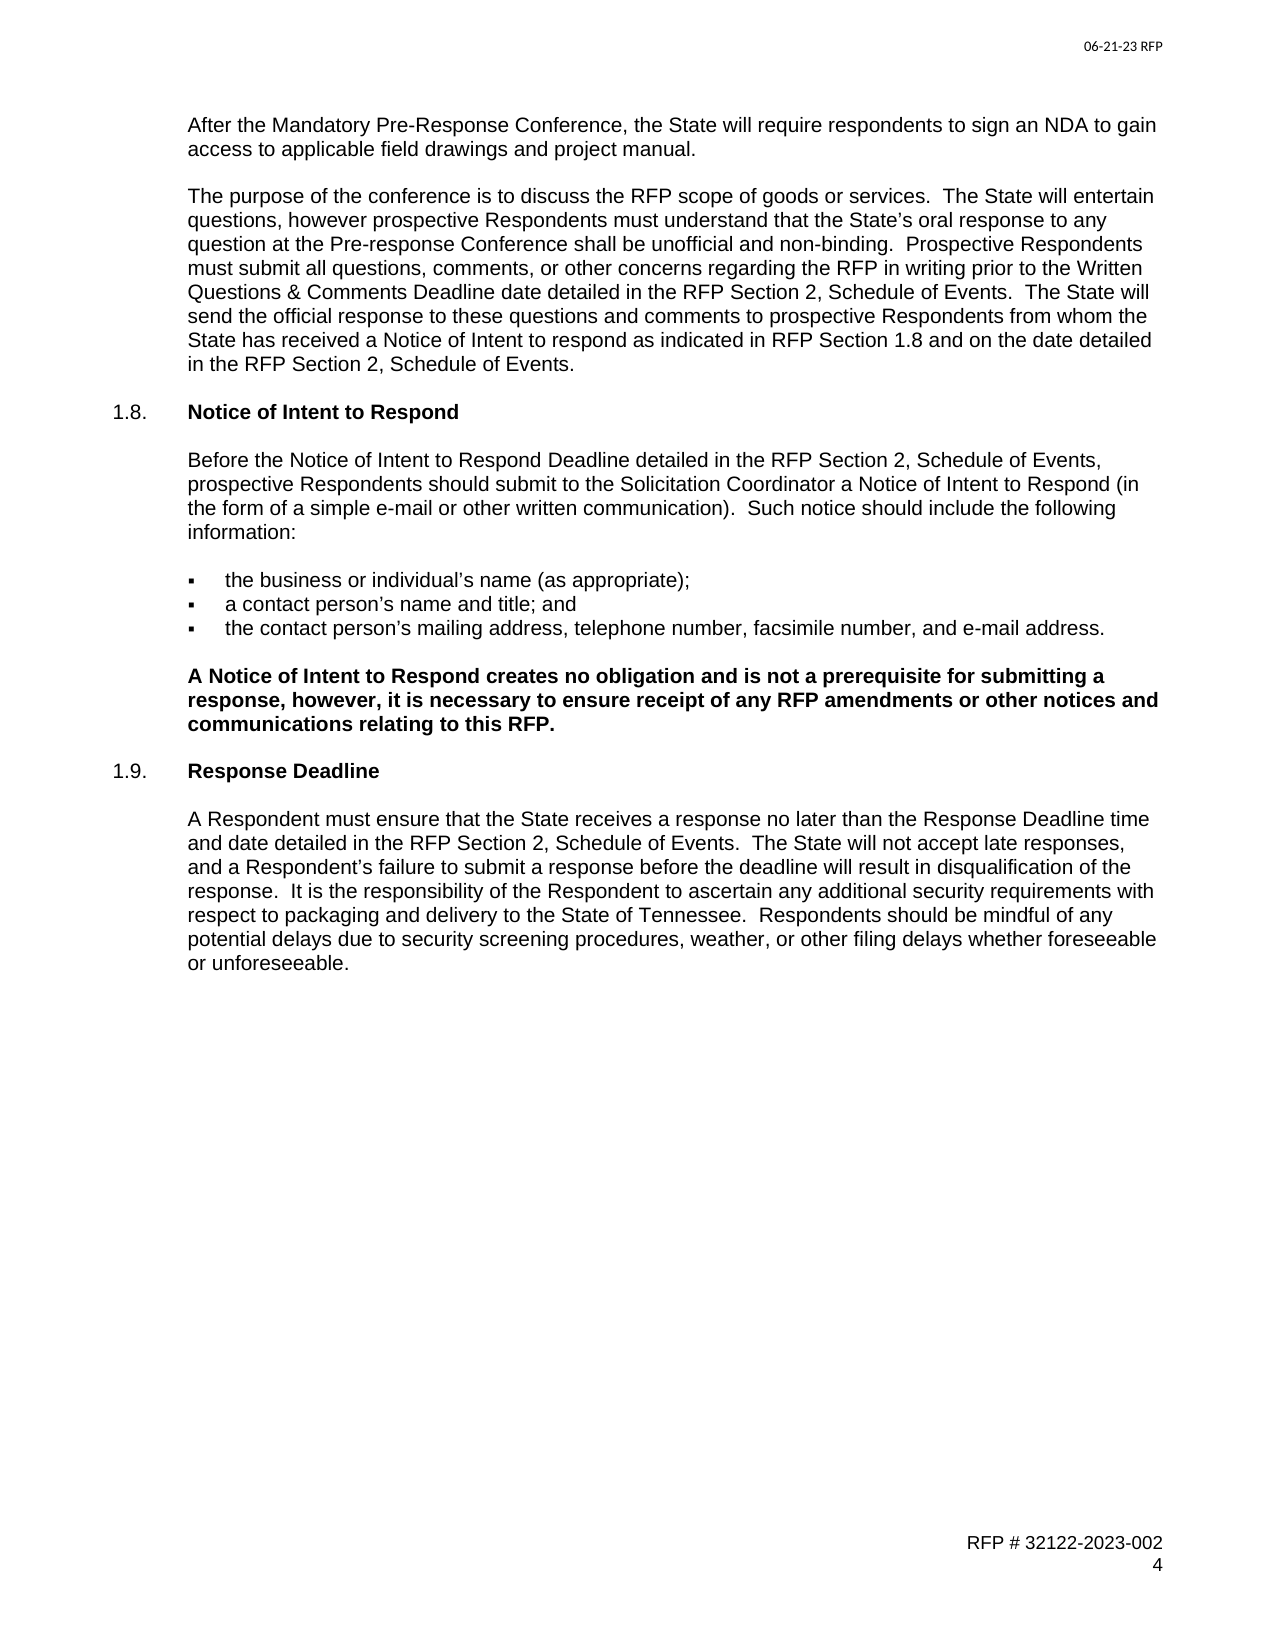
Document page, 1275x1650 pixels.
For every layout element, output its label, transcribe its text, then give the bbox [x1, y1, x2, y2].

text 1.8. Notice of Intent to Respond Before the Notice of Intent to Respond Deadline detailed in the RFP Section 2, Schedule of Events, prospective Respondents should submit to the Solicitation Coordinator a Notice of Intent to Respond (in the form of a simple e-mail or other written communication). Such notice should include the following information: [112, 400, 1162, 544]
list the business or individual’s name (as appropriate); [187, 568, 1162, 592]
text A Notice of Intent to Respond creates no obligation and is not a prerequisite for submitting a response, however, it is necessary to ensure receipt of any RFP amendments or other notices and communications relating to this RFP. [187, 663, 1162, 735]
text 1.9. Response Deadline A Respondent must ensure that the State receives a response no later than the Response Deadline time and date detailed in the RFP Section 2, Schedule of Events. The State will not accept late responses, and a Respondent’s failure to submit a response before the deadline will result in disqualification of the response. It is the responsibility of the Respondent to ascertain any additional security requirements with respect to packaging and delivery to the State of Tennessee. Respondents should be mindful of any potential delays due to security screening procedures, weather, or other filing delays whether foreseeable or unforeseeable. [112, 759, 1162, 975]
text After the Mandatory Pre-Response Conference, the State will require respondents to sign an NDA to gain access to applicable field drawings and project manual. The purpose of the conference is to discuss the RFP scope of goods or services. The State will entertain questions, however prospective Respondents must understand that the State’s oral response to any question at the Pre-response Conference shall be unofficial and non-binding. Prospective Respondents must submit all questions, comments, or other concerns regarding the RFP in writing prior to the Written Questions & Comments Deadline date detailed in the RFP Section 2, Schedule of Events. The State will send the official response to these questions and comments to prospective Respondents from whom the State has received a Notice of Intent to respond as indicated in RFP Section 1.8 and on the date detailed in the RFP Section 2, Schedule of Events. [187, 112, 1162, 376]
list the contact person’s mailing address, telephone number, facsimile number, and e-mail address. [187, 616, 1162, 639]
list a contact person’s name and title; and [187, 592, 1162, 616]
